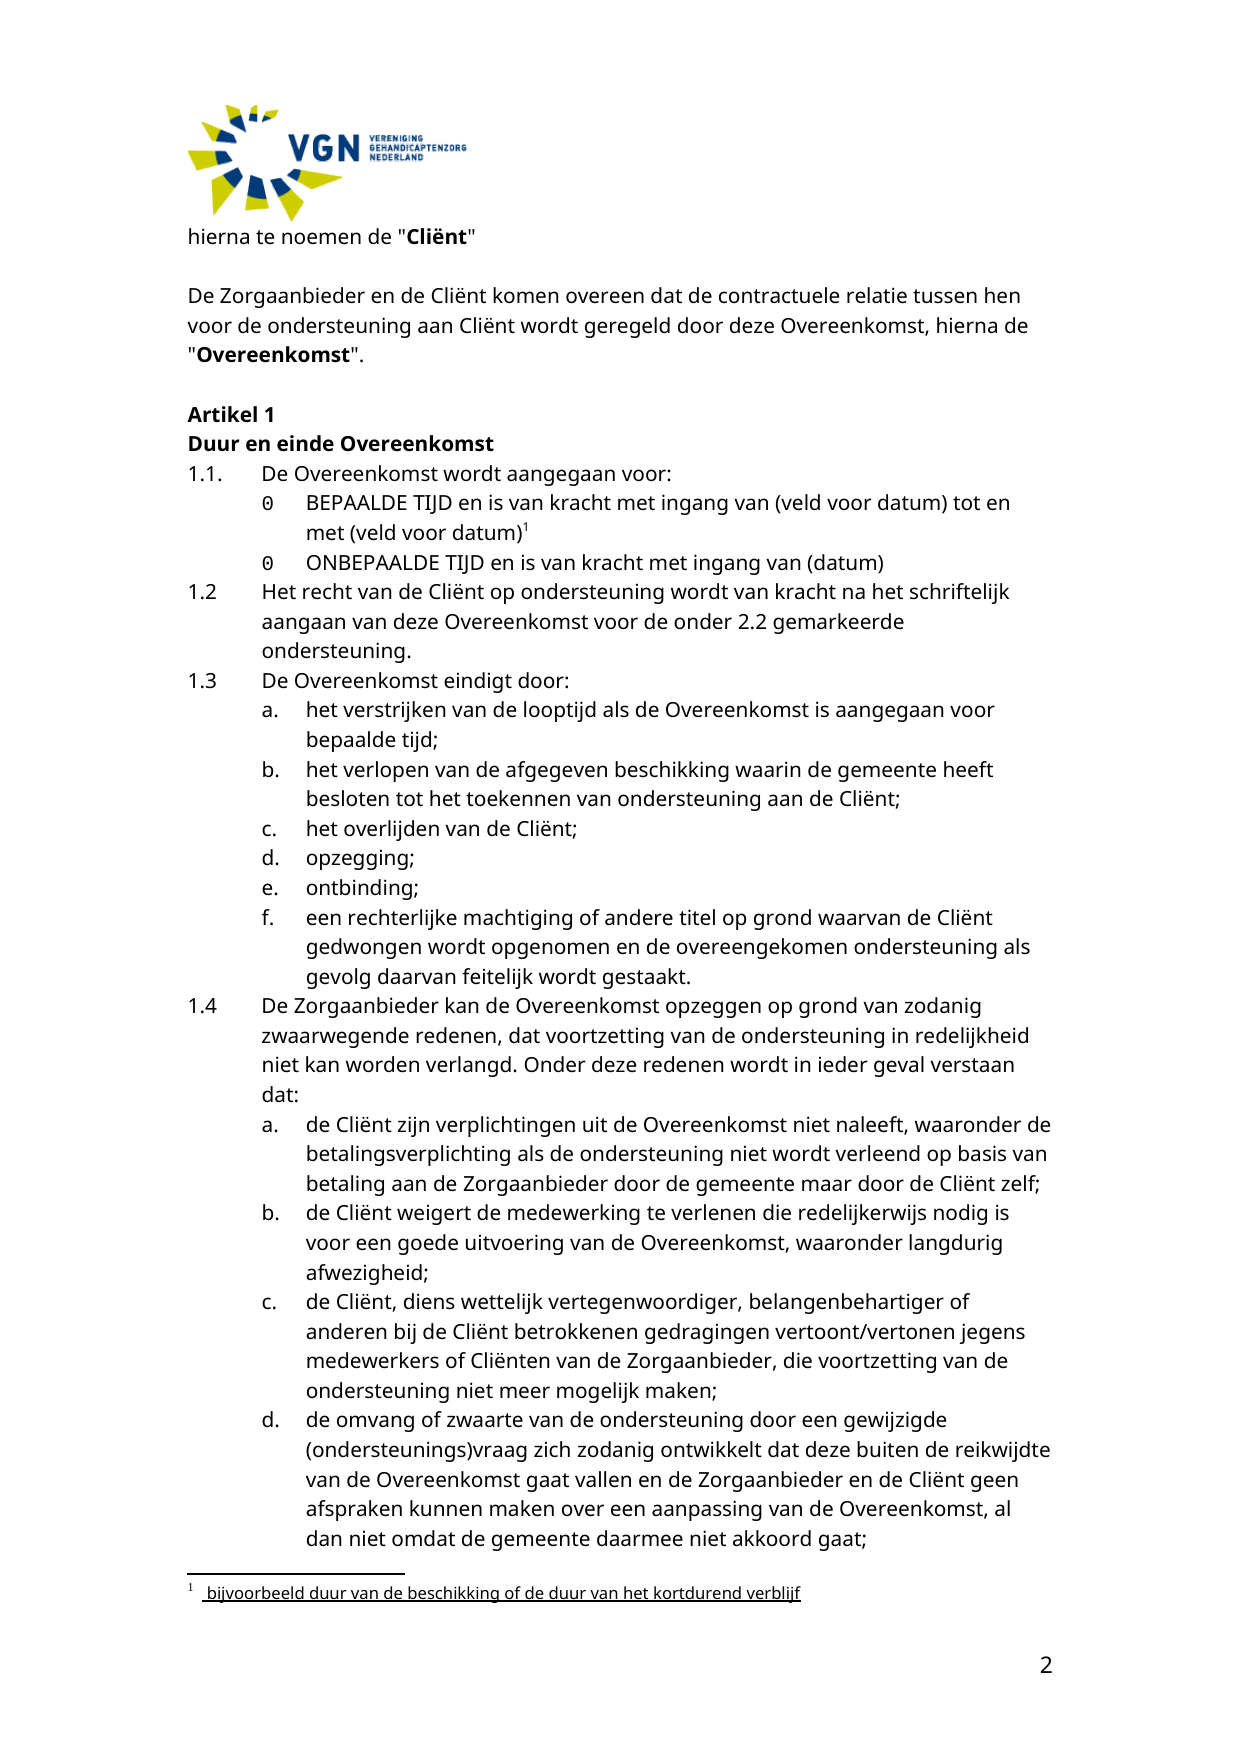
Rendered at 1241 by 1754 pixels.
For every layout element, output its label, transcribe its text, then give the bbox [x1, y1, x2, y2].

text d. de omvang of zwaarte van de ondersteuning door een gewijzigde (ondersteunings)vraag zich zodanig ontwikkelt dat deze buiten de reikwijdte van de Overeenkomst gaat vallen en de Zorgaanbieder en de Cliënt geen afspraken kunnen maken over een aanpassing van de Overeenkomst, al dan niet omdat de gemeente daarmee niet akkoord gaat; [261, 1404, 1053, 1552]
text 1.3 De Overeenkomst eindigt door: [187, 665, 1053, 694]
text 1.2 Het recht van de Cliënt op ondersteuning wordt van kracht na het schriftelijk aangaan van deze Overeenkomst voor de onder 2.2 gemarkeerde ondersteuning. [187, 576, 1053, 665]
text 1.1. De Overeenkomst wordt aangegaan voor: [187, 458, 1053, 487]
text Artikel 1 [187, 399, 1053, 428]
text zwaarwegende redenen, dat voortzetting van de ondersteuning in redelijkheid niet kan worden verlangd. Onder deze redenen wordt in ieder geval verstaan dat: [261, 1020, 1053, 1109]
text f. een rechterlijke machtiging of andere titel op grond waarvan de Cliënt gedwongen wordt opgenomen en de overeengekomen ondersteuning als gevolg daarvan feitelijk wordt gestaakt. [261, 902, 1053, 990]
text 1.4 De Zorgaanbieder kan de Overeenkomst opzeggen op grond van zodanig [187, 990, 1053, 1020]
text a. het verstrijken van de looptijd als de Overeenkomst is aangegaan voor bepaalde tijd; [261, 694, 1053, 754]
text b. de Cliënt weigert de medewerking te verlenen die redelijkerwijs nodig is voor een goede uitvoering van de Overeenkomst, waaronder langdurig afwezigheid; [261, 1197, 1053, 1286]
text b. het verlopen van de afgegeven beschikking waarin de gemeente heeft besloten tot het toekennen van ondersteuning aan de Cliënt; [261, 754, 1053, 813]
text e. ontbinding; [261, 872, 1053, 902]
text De Zorgaanbieder en de Cliënt komen overeen dat de contractuele relatie tussen hen voor de ondersteuning aan Cliënt wordt geregeld door deze Overeenkomst, hierna de "Overeenkomst". [187, 280, 1053, 369]
picture [187, 105, 467, 222]
text a. de Cliënt zijn verplichtingen uit de Overeenkomst niet naleeft, waaronder de betalingsverplichting als de ondersteuning niet wordt verleend op basis van betaling aan de Zorgaanbieder door de gemeente maar door de Cliënt zelf; [261, 1109, 1053, 1197]
text c. de Cliënt, diens wettelijk vertegenwoordiger, belangenbehartiger of anderen bij de Cliënt betrokkenen gedragingen vertoont/vertonen jegens medewerkers of Cliënten van de Zorgaanbieder, die voortzetting van de ondersteuning niet meer mogelijk maken; [261, 1286, 1053, 1404]
text Duur en einde Overeenkomst [187, 428, 1053, 458]
text hierna te noemen de "Cliënt" [187, 221, 1053, 251]
text d. opzegging; [261, 842, 1053, 872]
text c. het overlijden van de Cliënt; [261, 813, 1053, 842]
list BEPAALDE TIJD en is van kracht met ingang van (veld voor datum) tot en met (veld voor datum) [261, 487, 1053, 547]
list ONBEPAALDE TIJD en is van kracht met ingang van (datum) [261, 547, 1053, 576]
